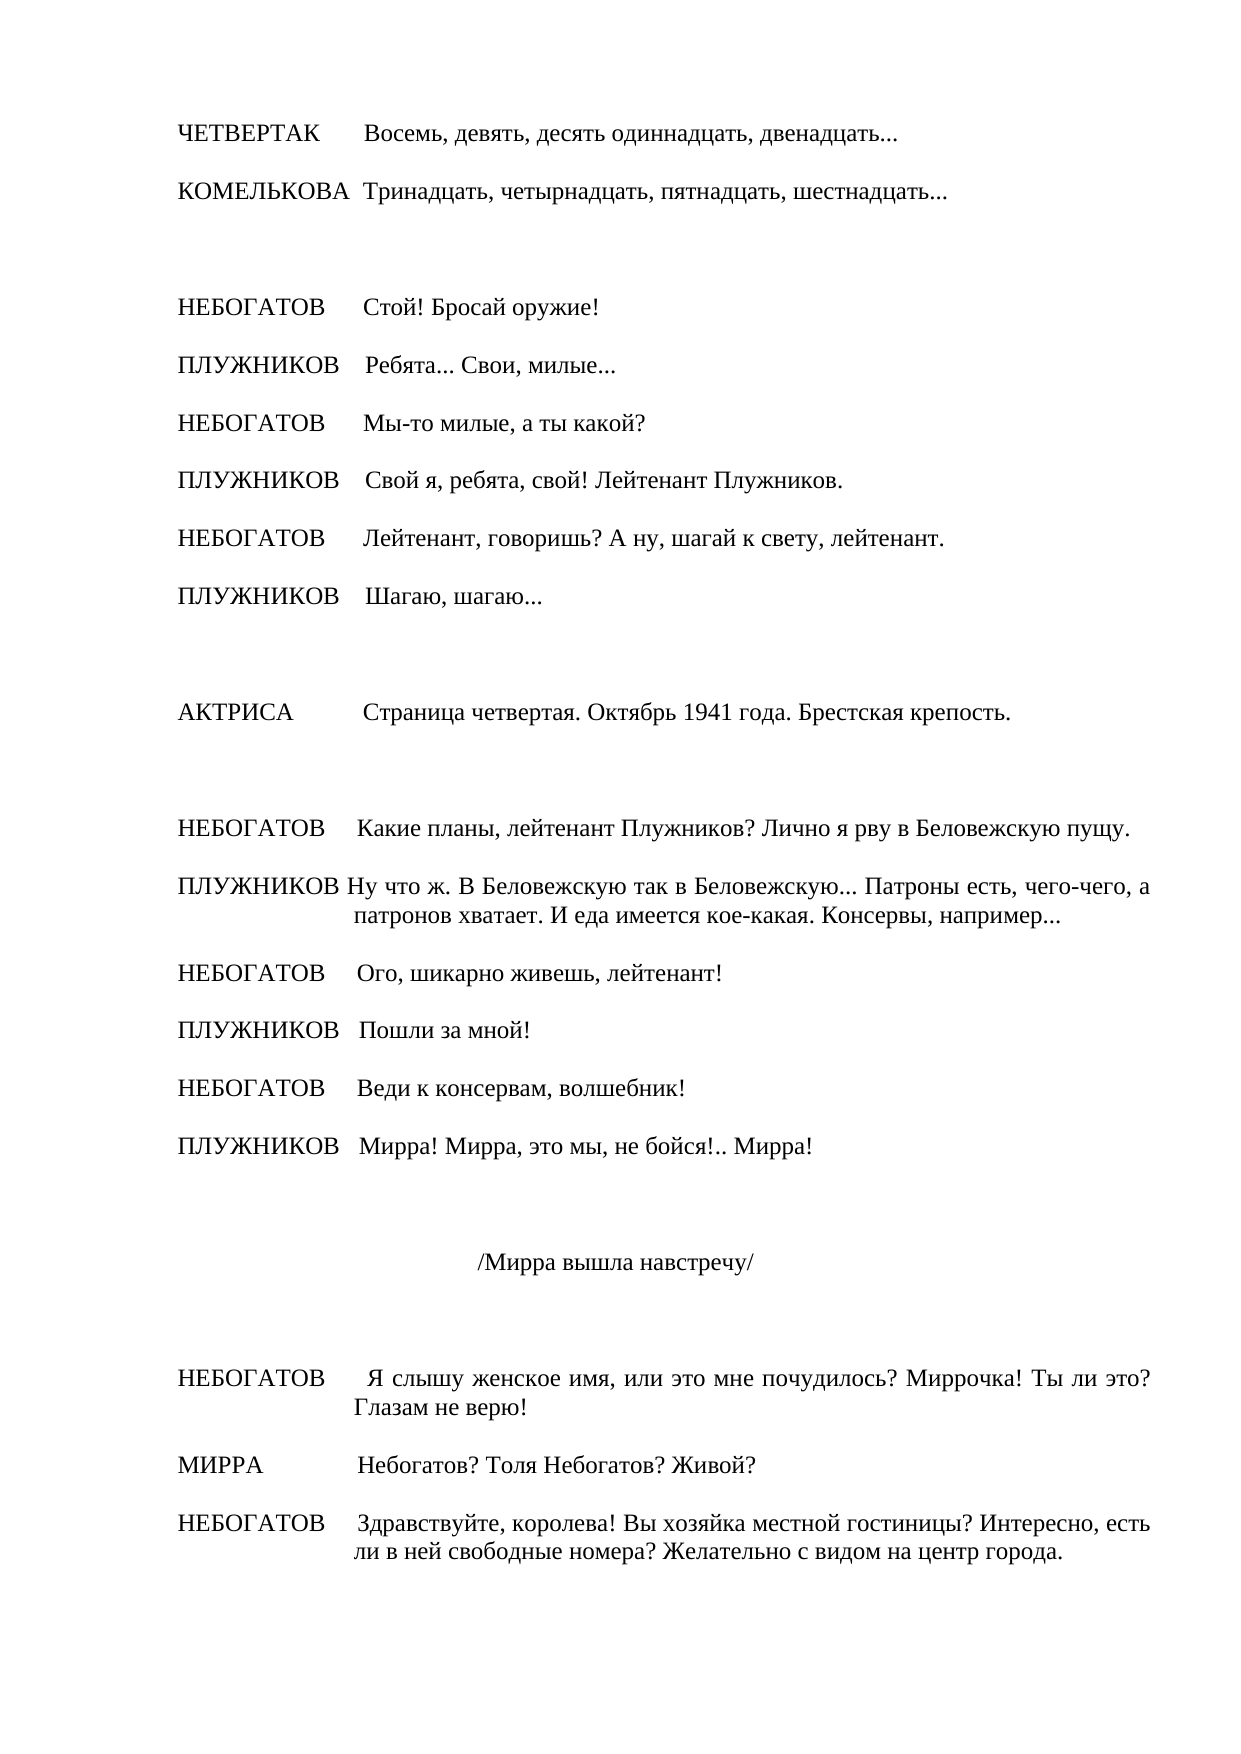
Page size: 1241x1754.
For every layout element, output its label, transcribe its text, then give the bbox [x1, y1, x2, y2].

text НЕБОГАТОВ Ого, шикарно живешь, лейтенант! [177, 958, 1152, 986]
text НЕБОГАТОВ Стой! Бросай оружие! [177, 292, 1152, 321]
text АКТРИСА Страница четвертая. Октябрь 1941 года. Брестская крепость. [177, 697, 1152, 726]
text НЕБОГАТОВ Какие планы, лейтенант Плужников? Лично я рву в Беловежскую пущу. [177, 813, 1152, 842]
text ПЛУЖНИКОВ Пошли за мной! [177, 1016, 1152, 1044]
text ПЛУЖНИКОВ Ребята... Свои, милые... [177, 350, 1152, 378]
text /Мирра вышла навстречу/ [400, 1247, 1152, 1276]
text НЕБОГАТОВ Мы-то милые, а ты какой? [177, 408, 1152, 436]
text ПЛУЖНИКОВ Ну что ж. В Беловежскую так в Беловежскую... Патроны есть, чего-чего, а патронов хватает. И еда имеется кое-какая. Консервы, например... [177, 871, 1152, 928]
text НЕБОГАТОВ Веди к консервам, волшебник! [177, 1073, 1152, 1102]
text ЧЕТВЕРТАК Восемь, девять, десять одиннадцать, двенадцать... [177, 118, 1152, 147]
text ПЛУЖНИКОВ Свой я, ребята, свой! Лейтенант Плужников. [177, 466, 1152, 494]
text НЕБОГАТОВ Лейтенант, говоришь? А ну, шагай к свету, лейтенант. [177, 523, 1152, 552]
text МИРРА Небогатов? Толя Небогатов? Живой? [177, 1450, 1152, 1478]
text ПЛУЖНИКОВ Мирра! Мирра, это мы, не бойся!.. Мирра! [177, 1131, 1152, 1160]
text НЕБОГАТОВ Здравствуйте, королева! Вы хозяйка местной гостиницы? Интересно, есть ли в ней свободные номера? Желательно с видом на центр города. [177, 1508, 1152, 1565]
text КОМЕЛЬКОВА Тринадцать, четырнадцать, пятнадцать, шестнадцать... [177, 176, 1152, 205]
text ПЛУЖНИКОВ Шагаю, шагаю... [177, 581, 1152, 610]
text НЕБОГАТОВ Я слышу женское имя, или это мне почудилось? Миррочка! Ты ли это? Глазам не верю! [177, 1363, 1152, 1421]
